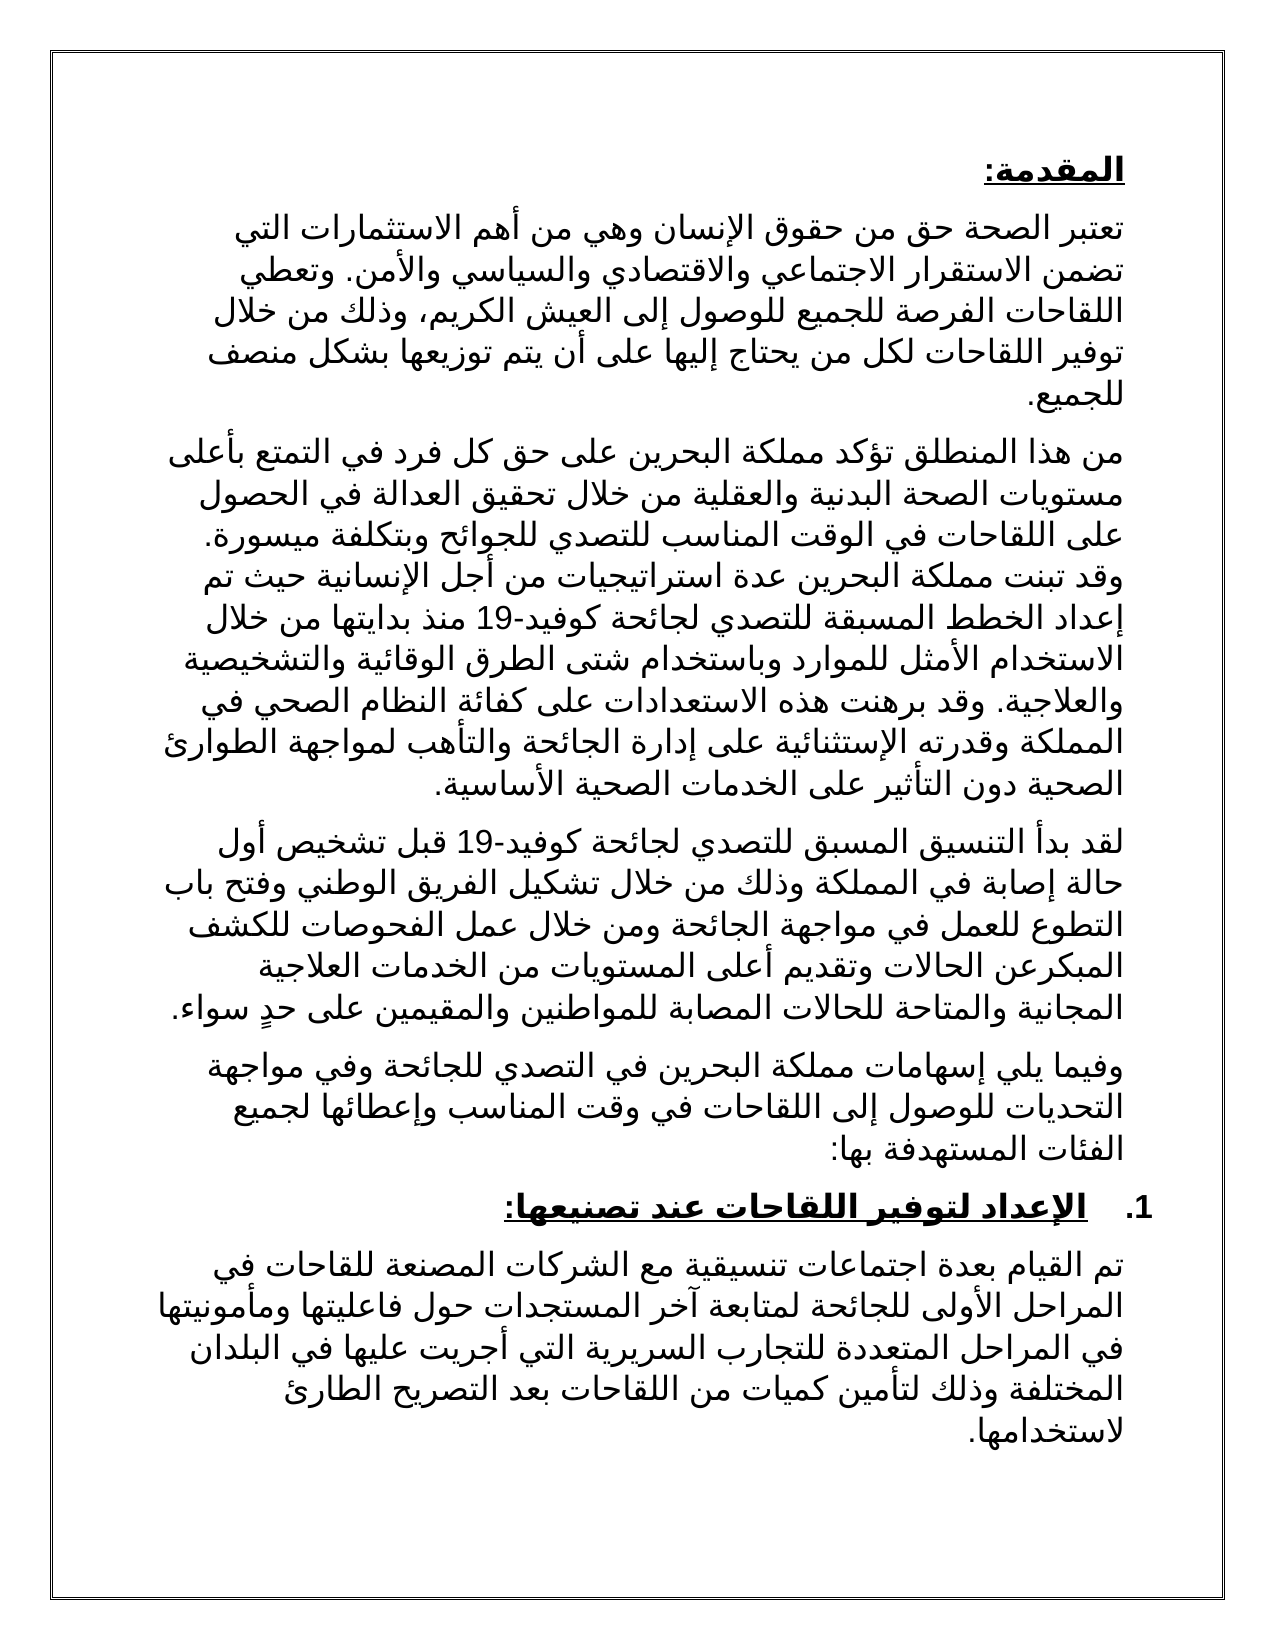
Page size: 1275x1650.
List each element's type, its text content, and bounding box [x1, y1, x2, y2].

text وفيما يلي إسهامات مملكة البحرين في التصدي للجائحة وفي مواجهة التحديات للوصول إلى اللقاحات في وقت المناسب وإعطائها لجميع الفئات المستهدفة بها: [150, 1046, 1125, 1167]
text من هذا المنطلق تؤكد مملكة البحرين على حق كل فرد في التمتع بأعلى مستويات الصحة البدنية والعقلية من خلال تحقيق العدالة في الحصول على اللقاحات في الوقت المناسب للتصدي للجوائح وبتكلفة ميسورة. وقد تبنت مملكة البحرين عدة استراتيجيات من أجل الإنسانية حيث تم إعداد الخطط المسبقة للتصدي لجائحة كوفيد-19 منذ بدايتها من خلال الاستخدام الأمثل للموارد وباستخدام شتى الطرق الوقائية والتشخيصية والعلاجية. وقد برهنت هذه الاستعدادات على كفائة النظام الصحي في المملكة وقدرته الإستثنائية على إدارة الجائحة والتأهب لمواجهة الطوارئ الصحية دون التأثير على الخدمات الصحية الأساسية. [150, 432, 1125, 802]
list الإعداد لتوفير اللقاحات عند تصنيعها: [150, 1187, 1125, 1225]
text لقد بدأ التنسيق المسبق للتصدي لجائحة كوفيد-19 قبل تشخيص أول حالة إصابة في المملكة وذلك من خلال تشكيل الفريق الوطني وفتح باب التطوع للعمل في مواجهة الجائحة ومن خلال عمل الفحوصات للكشف المبكرعن الحالات وتقديم أعلى المستويات من الخدمات العلاجية المجانية والمتاحة للحالات المصابة للمواطنين والمقيمين على حدٍ سواء. [150, 822, 1125, 1026]
text تعتبر الصحة حق من حقوق الإنسان وهي من أهم الاستثمارات التي تضمن الاستقرار الاجتماعي والاقتصادي والسياسي والأمن. وتعطي اللقاحات الفرصة للجميع للوصول إلى العيش الكريم، وذلك من خلال توفير اللقاحات لكل من يحتاج إليها على أن يتم توزيعها بشكل منصف للجميع. [150, 208, 1125, 412]
text تم القيام بعدة اجتماعات تنسيقية مع الشركات المصنعة للقاحات في المراحل الأولى للجائحة لمتابعة آخر المستجدات حول فاعليتها ومأمونيتها في المراحل المتعددة للتجارب السريرية التي أجريت عليها في البلدان المختلفة وذلك لتأمين كميات من اللقاحات بعد التصريح الطارئ لاستخدامها. [150, 1245, 1125, 1449]
text المقدمة: [150, 150, 1125, 188]
